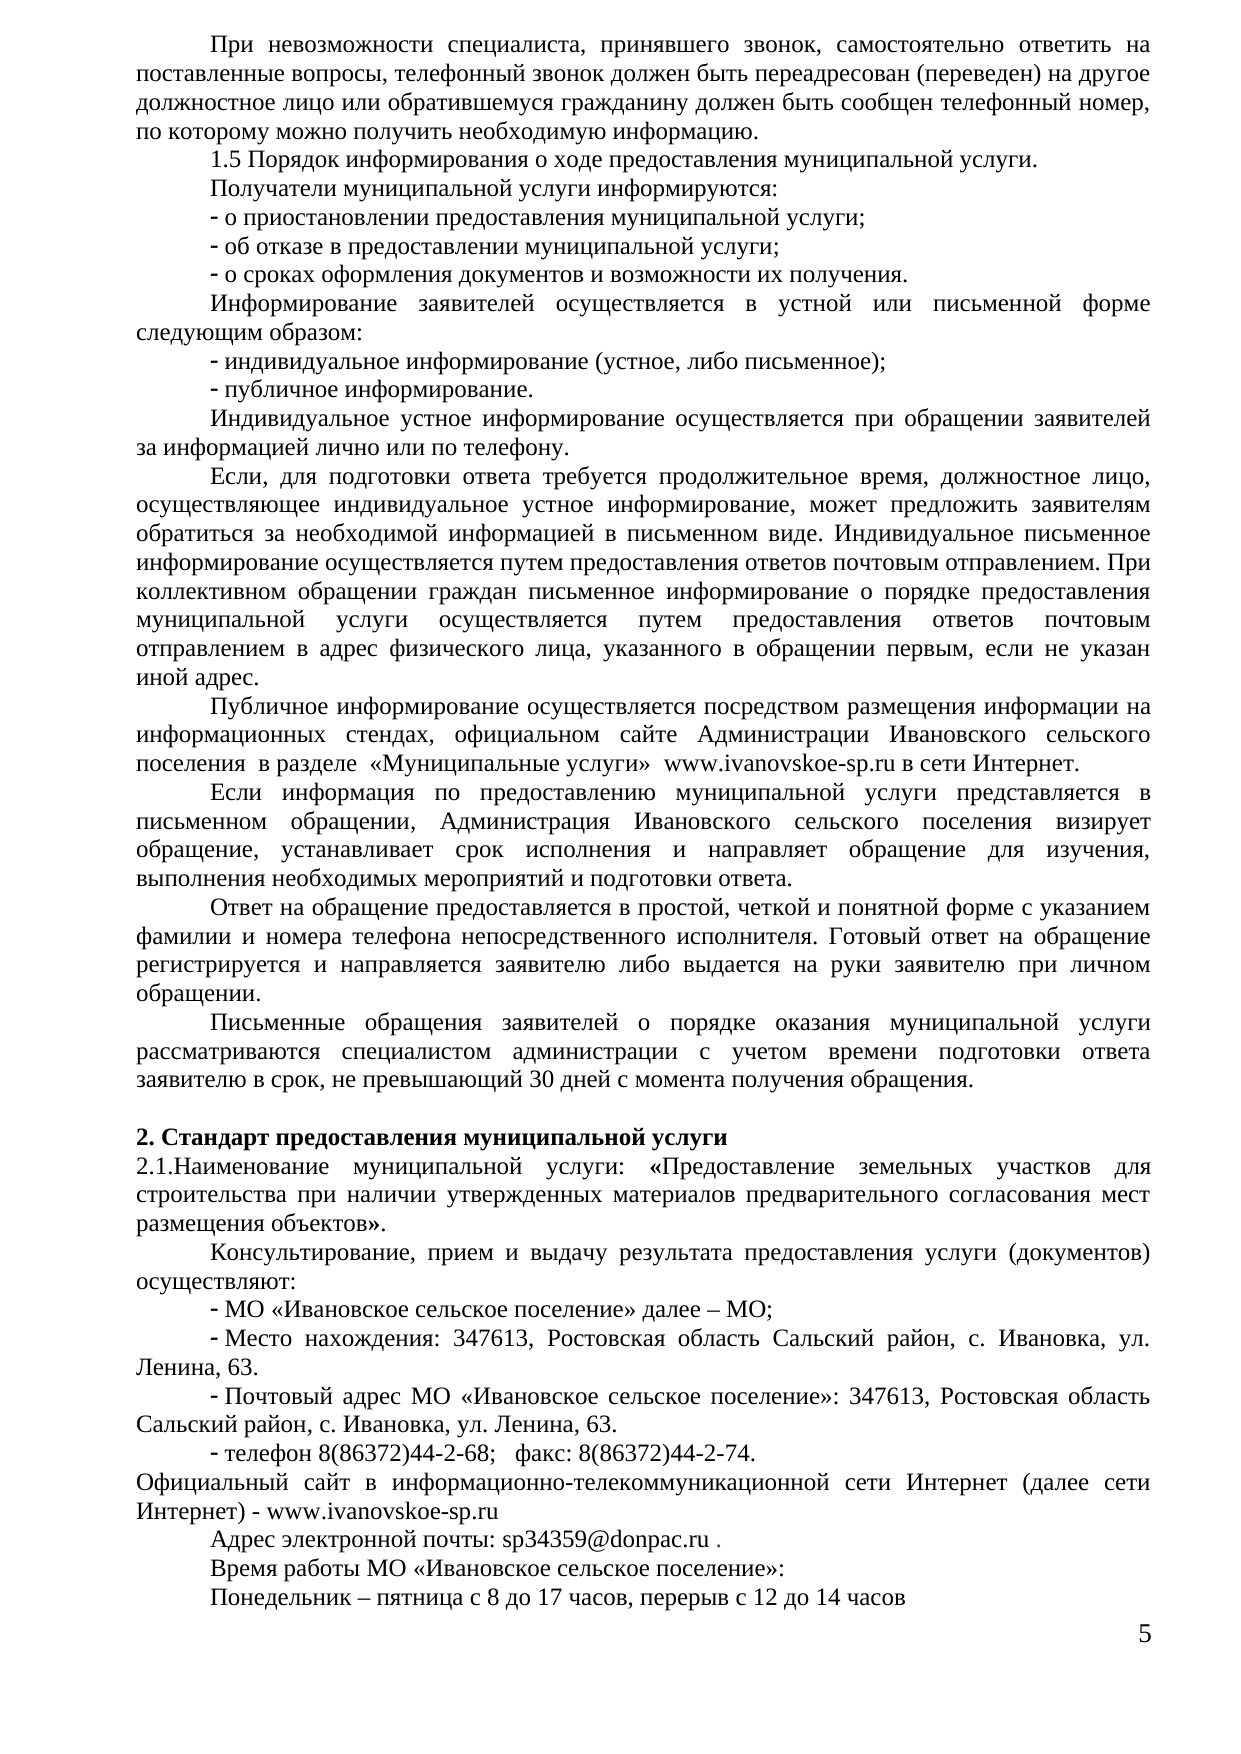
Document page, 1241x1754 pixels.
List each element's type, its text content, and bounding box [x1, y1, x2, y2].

list публичное информирование. [136, 374, 1152, 403]
list МО «Ивановское сельское поселение» далее – МО; [136, 1294, 1152, 1323]
list об отказе в предоставлении муниципальной услуги; [136, 231, 1152, 259]
text Время работы МО «Ивановское сельское поселение»: [136, 1553, 1152, 1582]
text Ответ на обращение предоставляется в простой, четкой и понятной форме с указанием фамилии и номера телефона непосредственного исполнителя. Готовый ответ на обращение регистрируется и направляется заявителю либо выдается на руки заявителю при личном обращении. [136, 892, 1152, 1007]
text Понедельник – пятница с 8 до 17 часов, перерыв с 12 до 14 часов [136, 1582, 1152, 1611]
text 2.1.Наименование муниципальной услуги: «Предоставление земельных участков для строительства при наличии утвержденных материалов предварительного согласования мест размещения объектов». [136, 1151, 1152, 1237]
text Письменные обращения заявителей о порядке оказания муниципальной услуги рассматриваются специалистом администрации с учетом времени подготовки ответа заявителю в срок, не превышающий 30 дней с момента получения обращения. [136, 1007, 1152, 1093]
text Официальный сайт в информационно-телекоммуникационной сети Интернет (далее сети Интернет) - www.ivanovskoe-sp.ru [136, 1467, 1152, 1524]
text Если информация по предоставлению муниципальной услуги представляется в письменном обращении, Администрация Ивановского сельского поселения визирует обращение, устанавливает срок исполнения и направляет обращение для изучения, выполнения необходимых мероприятий и подготовки ответа. [136, 777, 1152, 892]
list Почтовый адрес МО «Ивановское сельское поселение»: 347613, Ростовская область Сальский район, с. Ивановка, ул. Ленина, 63. [136, 1381, 1152, 1438]
list Место нахождения: 347613, Ростовская область Сальский район, с. Ивановка, ул. Ленина, 63. [136, 1323, 1152, 1381]
text Консультирование, прием и выдачу результата предоставления услуги (документов) осуществляют: [136, 1237, 1152, 1294]
list о приостановлении предоставления муниципальной услуги; [136, 202, 1152, 231]
text Публичное информирование осуществляется посредством размещения информации на информационных стендах, официальном сайте Администрации Ивановского сельского поселения в разделе «Муниципальные услуги» www.ivanovskoe-sp.ru в сети Интернет. [136, 691, 1152, 777]
text 2. Стандарт предоставления муниципальной услуги [136, 1122, 1152, 1151]
text При невозможности специалиста, принявшего звонок, самостоятельно ответить на поставленные вопросы, телефонный звонок должен быть переадресован (переведен) на другое должностное лицо или обратившемуся гражданину должен быть сообщен телефонный номер, по которому можно получить необходимую информацию. [136, 29, 1152, 144]
list о сроках оформления документов и возможности их получения. [136, 259, 1152, 288]
text 1.5 Порядок информирования о ходе предоставления муниципальной услуги. [136, 144, 1152, 173]
list индивидуальное информирование (устное, либо письменное); [136, 346, 1152, 374]
list телефон 8(86372)44-2-68; факс: 8(86372)44-2-74. [136, 1438, 1152, 1467]
text Получатели муниципальной услуги информируются: [136, 173, 1152, 202]
text Индивидуальное устное информирование осуществляется при обращении заявителей за информацией лично или по телефону. [136, 403, 1152, 461]
text Информирование заявителей осуществляется в устной или письменной форме следующим образом: [136, 288, 1152, 346]
text Если, для подготовки ответа требуется продолжительное время, должностное лицо, осуществляющее индивидуальное устное информирование, может предложить заявителям обратиться за необходимой информацией в письменном виде. Индивидуальное письменное информирование осуществляется путем предоставления ответов почтовым отправлением. При коллективном обращении граждан письменное информирование о порядке предоставления муниципальной услуги осуществляется путем предоставления ответов почтовым отправлением в адрес физического лица, указанного в обращении первым, если не указан иной адрес. [136, 461, 1152, 691]
text Адрес электронной почты: sp34359@donpac.ru . [136, 1524, 1152, 1553]
